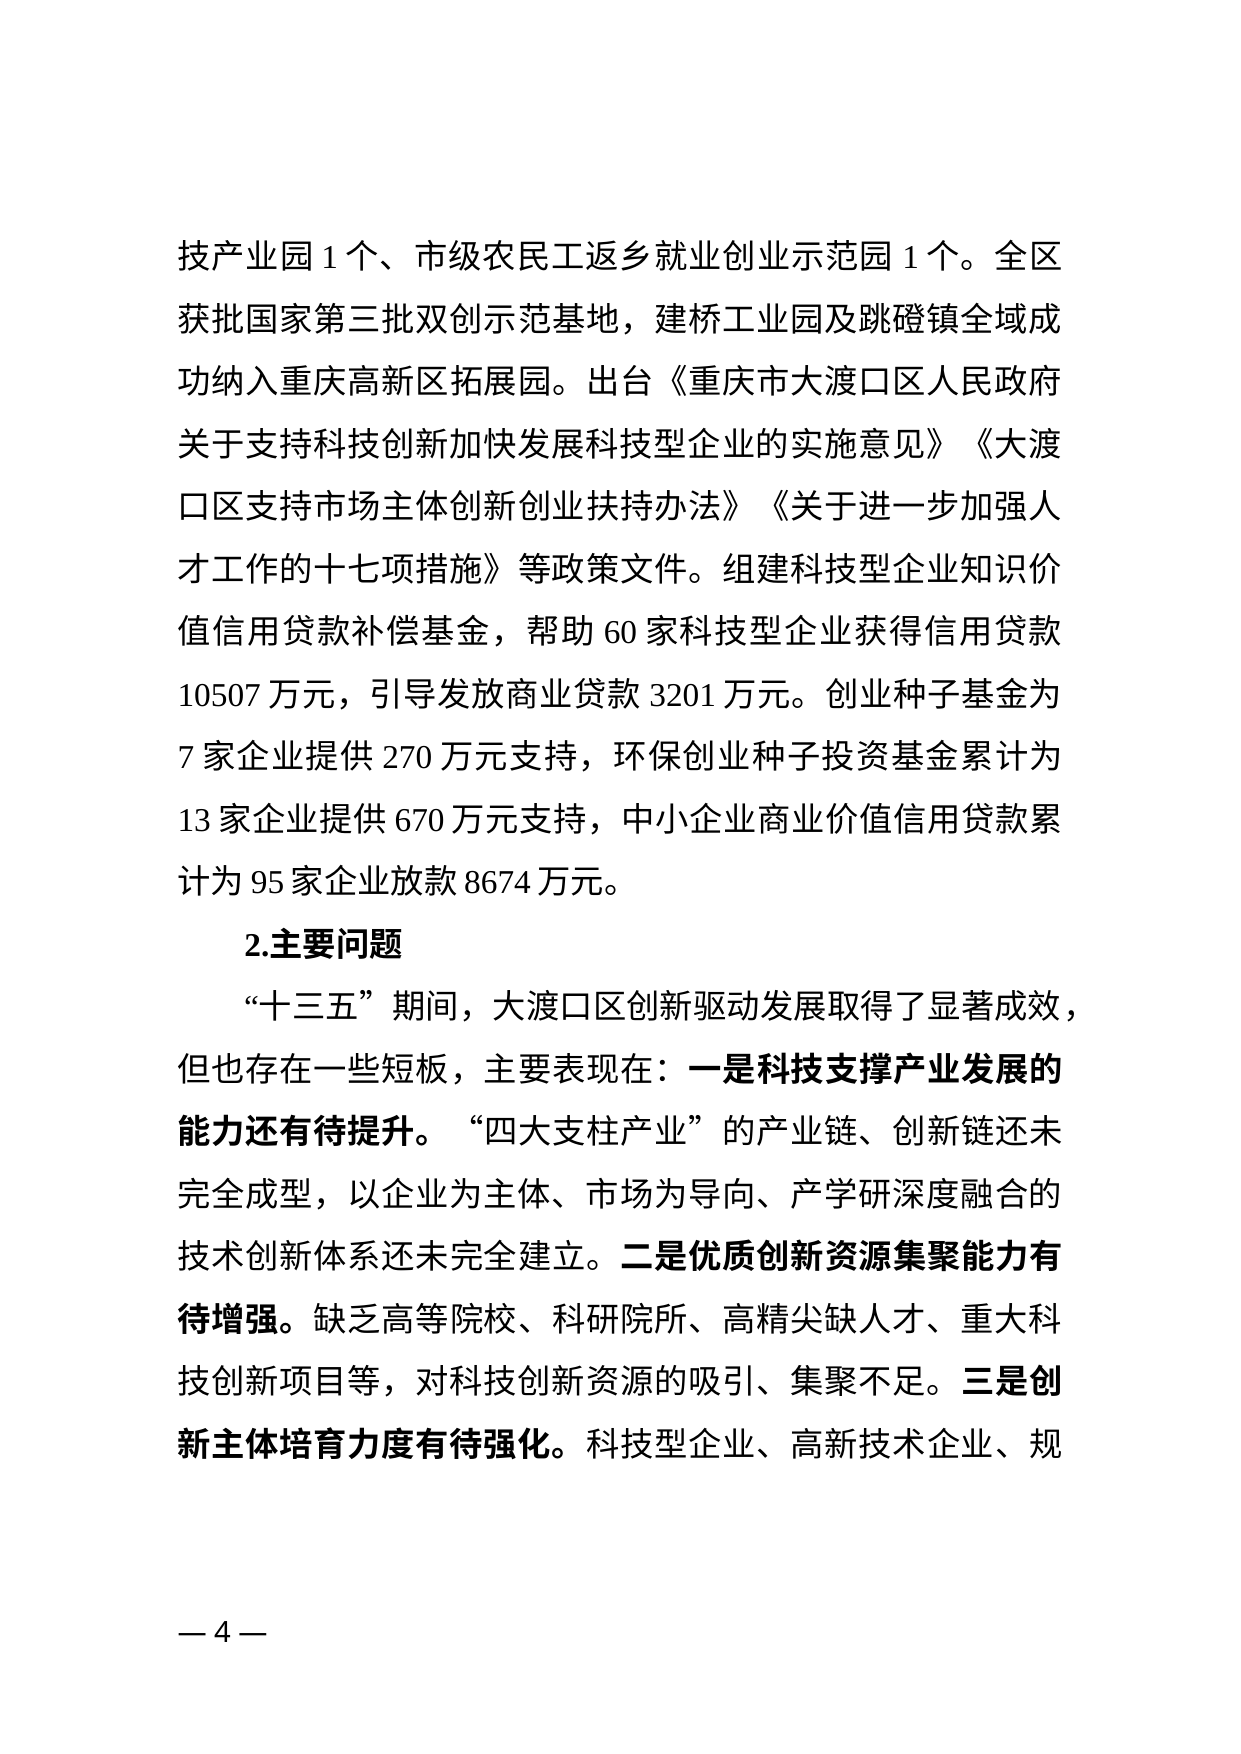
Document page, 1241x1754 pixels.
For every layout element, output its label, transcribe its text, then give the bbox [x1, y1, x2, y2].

text 2.主要问题 [177, 906, 1063, 968]
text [177, 218, 1063, 906]
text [177, 968, 1063, 1468]
